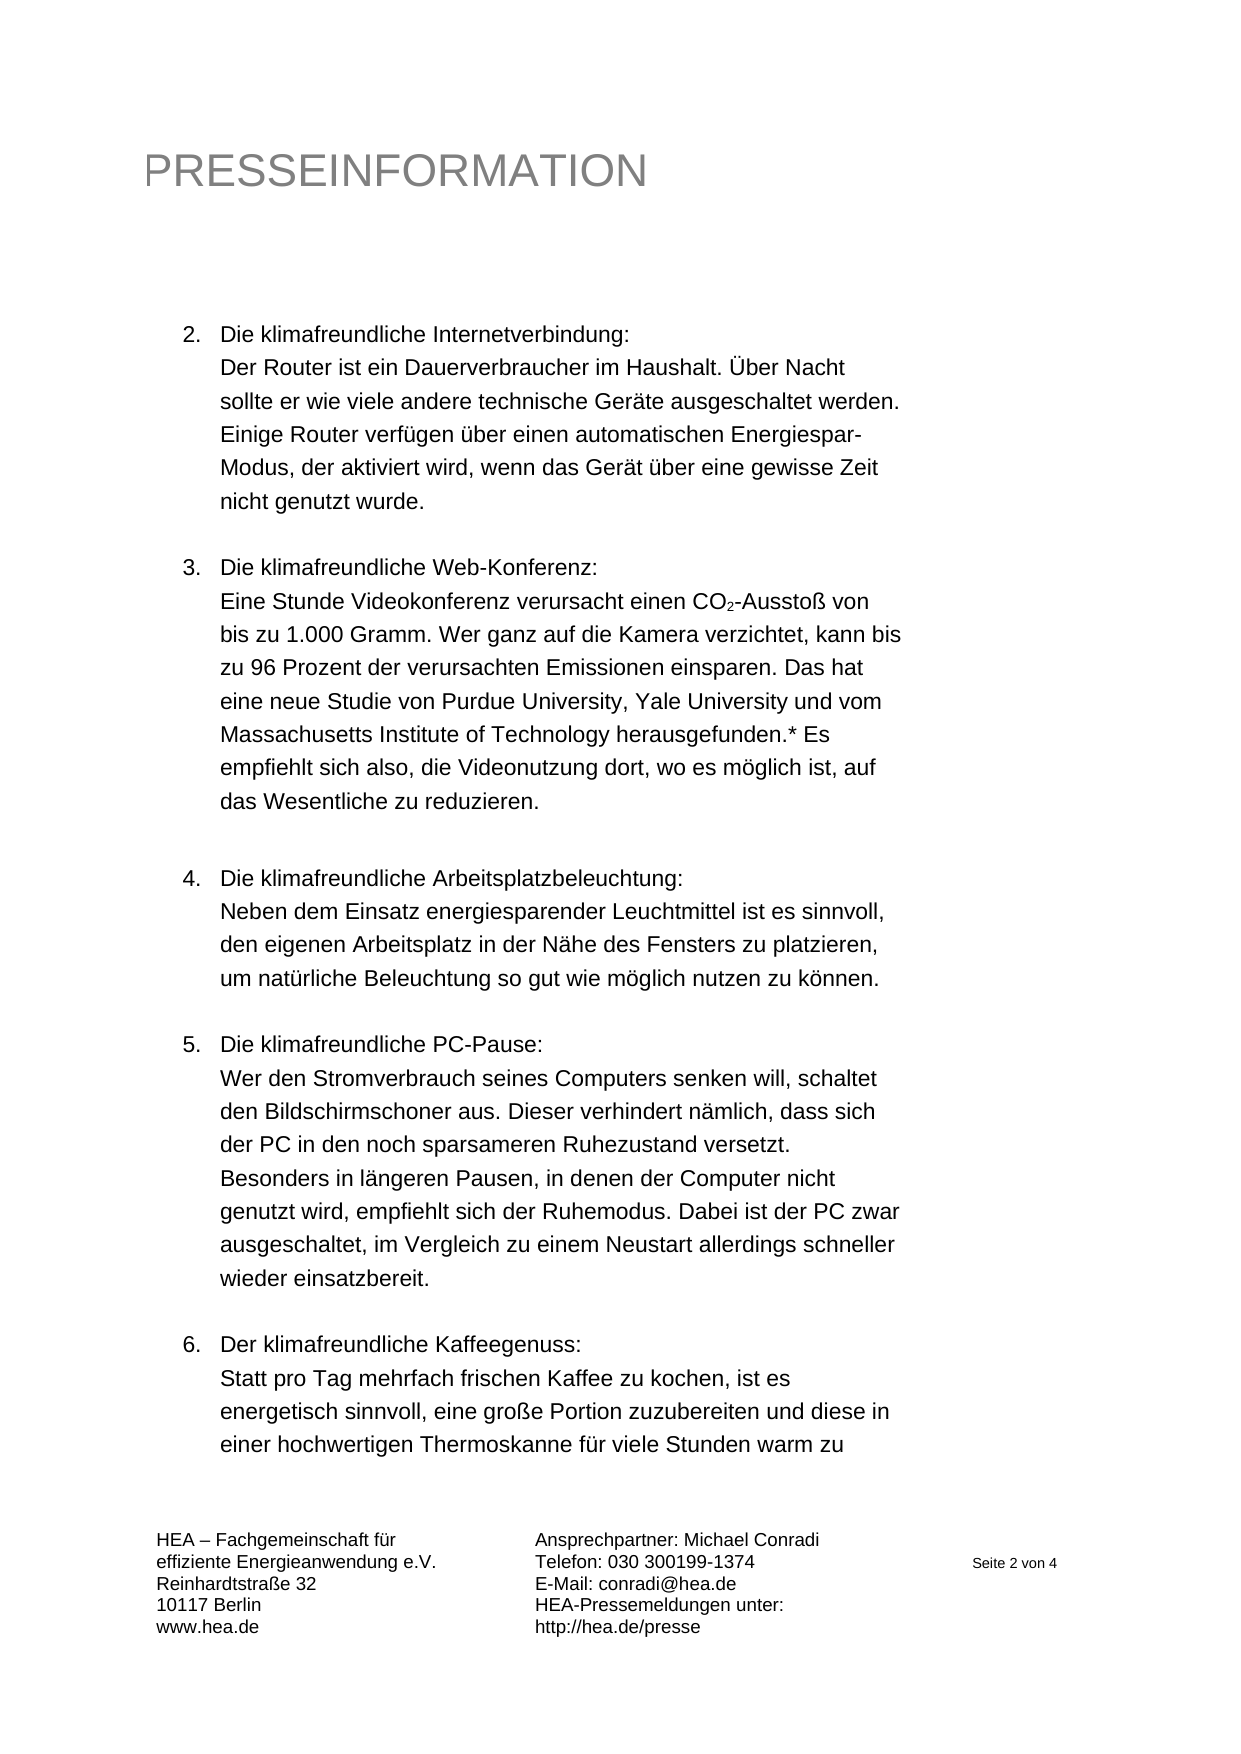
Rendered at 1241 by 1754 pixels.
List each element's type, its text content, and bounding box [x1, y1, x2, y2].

list Der klimafreundliche Kaffeegenuss: [182, 1324, 902, 1358]
list Neben dem Einsatz energiesparender Leuchtmittel ist es sinnvoll, den eigenen Arbeitsplatz in der Nähe des Fensters zu platzieren, um natürliche Beleuchtung so gut wie möglich nutzen zu können. [220, 891, 902, 991]
list Der Router ist ein Dauerverbraucher im Haushalt. Über Nacht sollte er wie viele andere technische Geräte ausgeschaltet werden. Einige Router verfügen über einen automatischen Energiespar-Modus, der aktiviert wird, wenn das Gerät über eine gewisse Zeit nicht genutzt wurde. [220, 347, 902, 514]
list Die klimafreundliche Internetverbindung: [182, 314, 902, 347]
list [220, 1358, 902, 1458]
list Die klimafreundliche Web-Konferenz: [182, 547, 902, 581]
list Die klimafreundliche Arbeitsplatzbeleuchtung: [182, 858, 902, 891]
list Eine Stunde Videokonferenz verursacht einen CO2-Ausstoß von bis zu 1.000 Gramm. Wer ganz auf die Kamera verzichtet, kann bis zu 96 Prozent der verursachten Emissionen einsparen. Das hat eine neue Studie von Purdue University, Yale University und vom Massachusetts Institute of Technology herausgefunden.* Es empfiehlt sich also, die Videonutzung dort, wo es möglich ist, auf das Wesentliche zu reduzieren. [220, 581, 902, 814]
list Wer den Stromverbrauch seines Computers senken will, schaltet den Bildschirmschoner aus. Dieser verhindert nämlich, dass sich der PC in den noch sparsameren Ruhezustand versetzt. Besonders in längeren Pausen, in denen der Computer nicht genutzt wird, empfiehlt sich der Ruhemodus. Dabei ist der PC zwar ausgeschaltet, im Vergleich zu einem Neustart allerdings schneller wieder einsatzbereit. [220, 1058, 902, 1291]
list Die klimafreundliche PC-Pause: [182, 1024, 902, 1058]
